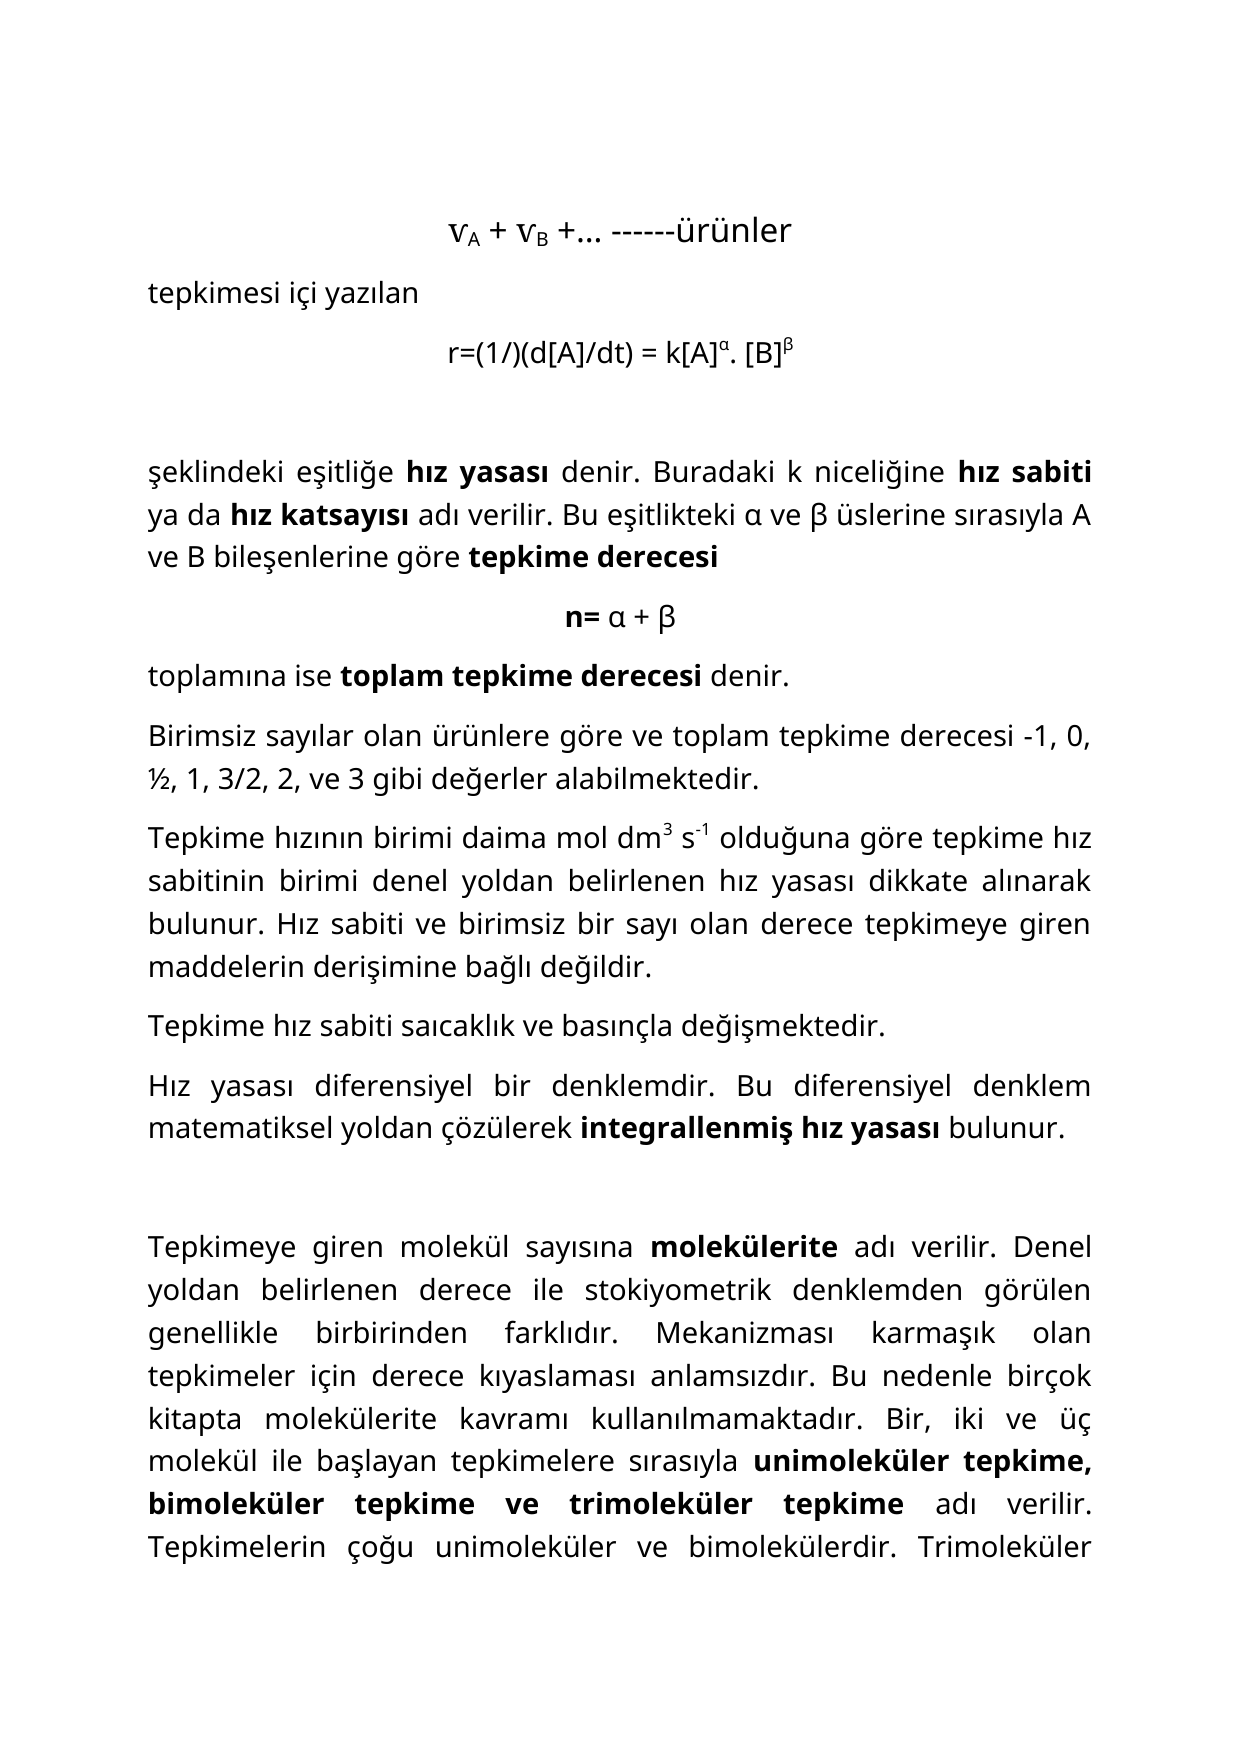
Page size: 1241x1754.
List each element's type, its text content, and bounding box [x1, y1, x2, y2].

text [148, 1227, 1093, 1566]
text n= α + β [148, 596, 1093, 636]
text şeklindeki eşitliğe hız yasası denir. Buradaki k niceliğine hız sabiti ya da hız katsayısı adı verilir. Bu eşitlikteki α ve β üslerine sırasıyla A ve B bileşenlerine göre tepkime derecesi [148, 451, 1093, 576]
text tepkimesi içi yazılan [148, 273, 1093, 312]
text Hız yasası diferensiyel bir denklemdir. Bu diferensiyel denklem matematiksel yoldan çözülerek integrallenmiş hız yasası bulunur. [148, 1065, 1093, 1147]
text toplamına ise toplam tepkime derecesi denir. [148, 656, 1093, 695]
text ѵA + ѵB +… ------ürünler [148, 207, 1093, 252]
text Tepkime hız sabiti saıcaklık ve basınçla değişmektedir. [148, 1005, 1093, 1045]
text r=(1/)(d[A]/dt) = k[A]α. [B]β [148, 332, 1093, 372]
text Tepkime hızının birimi daima mol dm3 s-1 olduğuna göre tepkime hız sabitinin birimi denel yoldan belirlenen hız yasası dikkate alınarak bulunur. Hız sabiti ve birimsiz bir sayı olan derece tepkimeye giren maddelerin derişimine bağlı değildir. [148, 817, 1093, 986]
text Birimsiz sayılar olan ürünlere göre ve toplam tepkime derecesi -1, 0, ½, 1, 3/2, 2, ve 3 gibi değerler alabilmektedir. [148, 715, 1093, 798]
